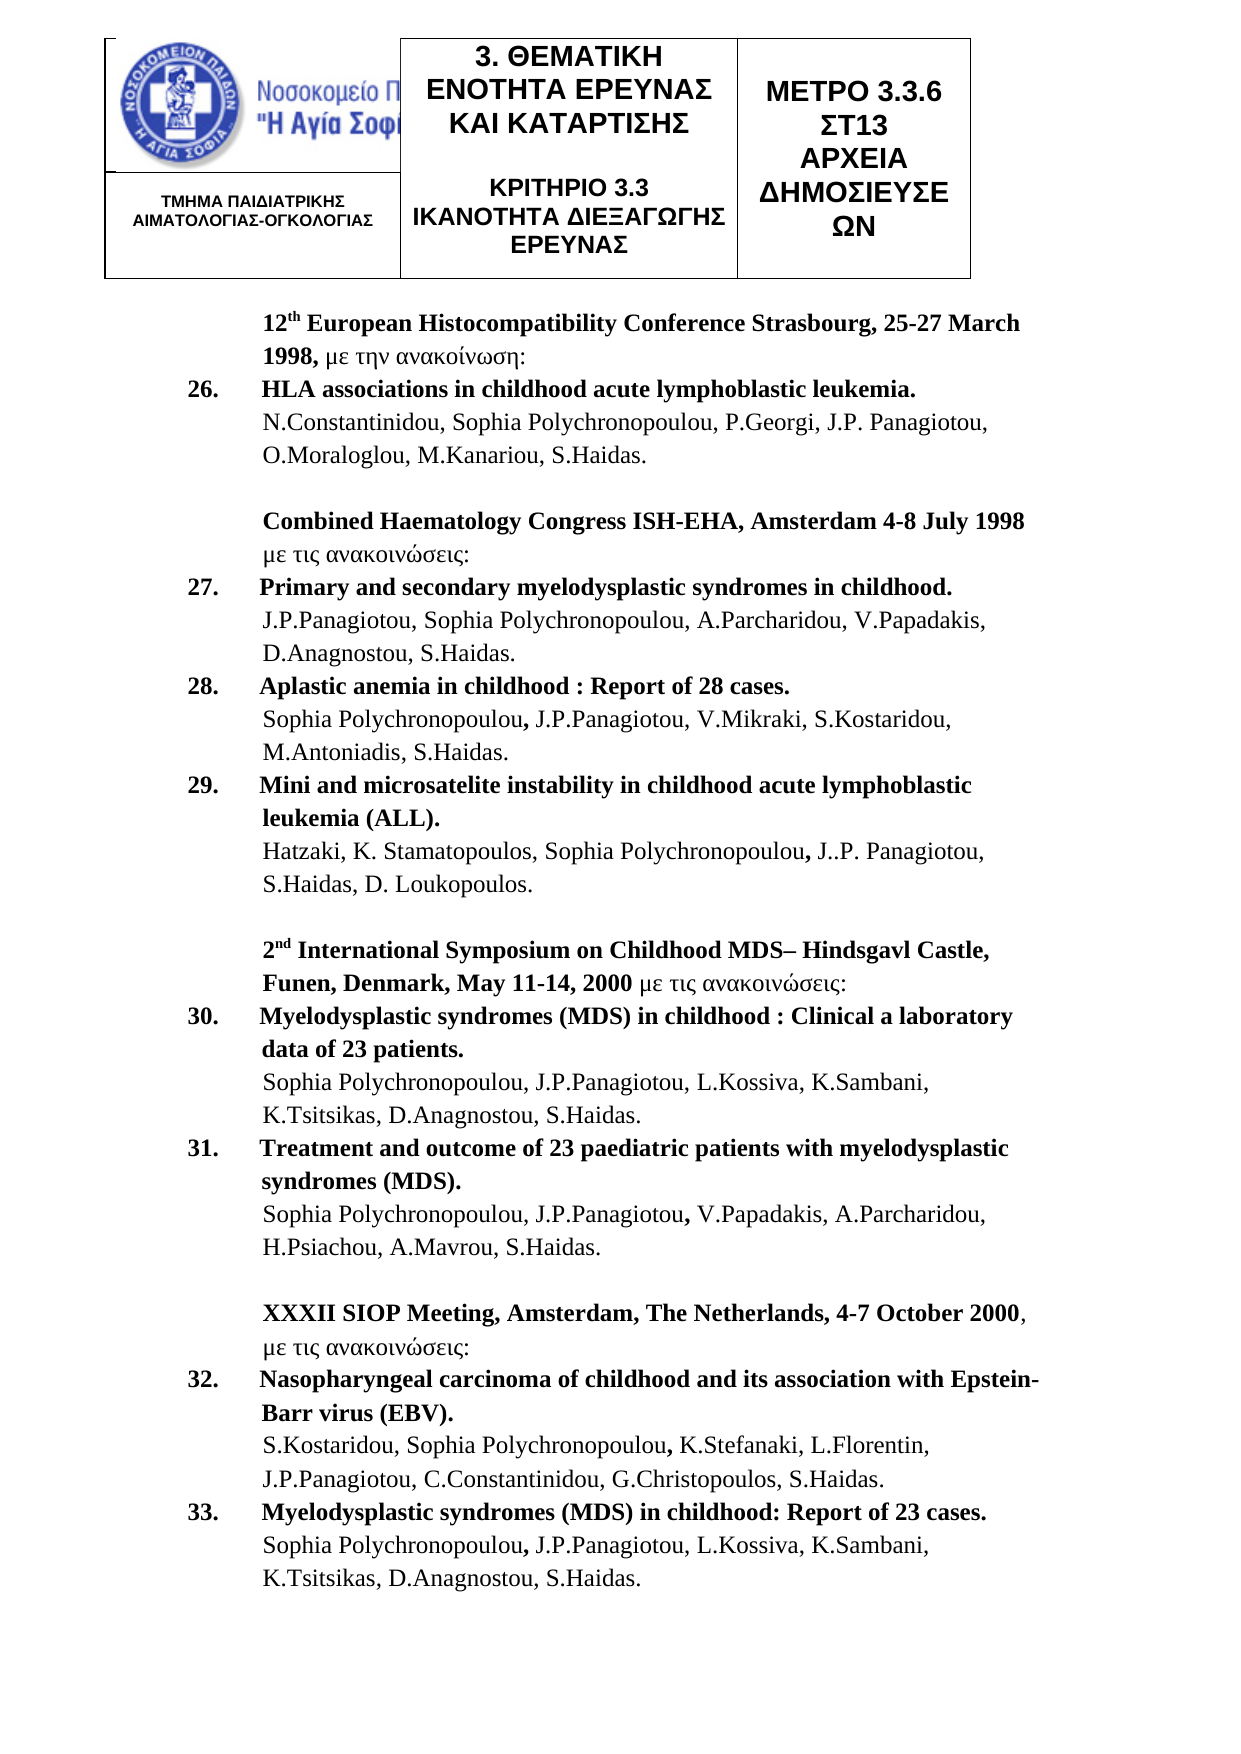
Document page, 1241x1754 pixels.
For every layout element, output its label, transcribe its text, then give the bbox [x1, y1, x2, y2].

text Sophia Polychronopoulou, J.P.Panagiotou, L.Kossiva, K.Sambani, K.Tsitsikas, D.Anagnostou, S.Haidas. [262, 1067, 1053, 1129]
text Sophia Polychronopoulou, J.P.Panagiotou, L.Kossiva, K.Sambani, [262, 1530, 1053, 1558]
text J.P.Panagiotou, Sophia Polychronopoulou, A.Parcharidou, V.Papadakis, D.Anagnostou, S.Haidas. [262, 605, 1053, 667]
text Hatzaki, K. Stamatopoulos, Sophia Polychronopoulou, J..P. Panagiotou, S.Haidas, D. Loukopoulos. [262, 836, 1053, 898]
text Sophia Polychronopoulou, J.P.Panagiotou, V.Mikraki, S.Kostaridou, M.Antoniadis, S.Haidas. [262, 704, 1053, 766]
text K.Tsitsikas, D.Anagnostou, S.Haidas. [262, 1563, 1053, 1591]
list Mini and microsatelite instability in childhood acute lymphoblastic [187, 770, 1053, 799]
list Treatment and outcome of 23 paediatric patients with myelodysplastic syndromes (MDS). [187, 1133, 1053, 1195]
text Combined Haematology Congress ISH-EHA, Amsterdam 4-8 July 1998 με τις ανακοινώσεις: [262, 506, 1053, 568]
text S.Kostaridou, Sophia Polychronopoulou, K.Stefanaki, L.Florentin, J.P.Panagiotou, C.Constantinidou, G.Christopoulos, S.Haidas. [262, 1431, 1053, 1492]
list Myelodysplastic syndromes (MDS) in childhood: Report of 23 cases. [187, 1497, 1053, 1525]
text 2nd International Symposium on Childhood MDS– Hindsgavl Castle, Funen, Denmark, May 11-14, 2000 με τις ανακοινώσεις: [262, 935, 1053, 997]
list HLA associations in childhood acute lymphoblastic leukemia. [187, 374, 1053, 403]
text XXXII SIOP Meeting, Amsterdam, The Netherlands, 4-7 October 2000, με τις ανακοινώσεις: [262, 1298, 1053, 1360]
list Myelodysplastic syndromes (MDS) in childhood : Clinical a laboratory data of 23 patients. [187, 1001, 1053, 1063]
text N.Constantinidou, Sophia Polychronopoulou, P.Georgi, J.P. Panagiotou, O.Moraloglou, M.Kanariou, S.Haidas. [262, 407, 1053, 469]
text leukemia (ALL). [262, 803, 1053, 832]
picture [116, 38, 401, 172]
list Aplastic anemia in childhood : Report of 28 cases. [187, 671, 1053, 700]
list Nasopharyngeal carcinoma of childhood and its association with Epstein-Barr virus (EBV). [187, 1364, 1053, 1426]
list Primary and secondary myelodysplastic syndromes in childhood. [187, 572, 1053, 601]
text Sophia Polychronopoulou, J.P.Panagiotou, V.Papadakis, A.Parcharidou, H.Psiachou, A.Mavrou, S.Haidas. [262, 1199, 1053, 1261]
text 12th European Histocompatibility Conference Strasbourg, 25-27 March 1998, με την ανακοίνωση: [262, 308, 1053, 370]
